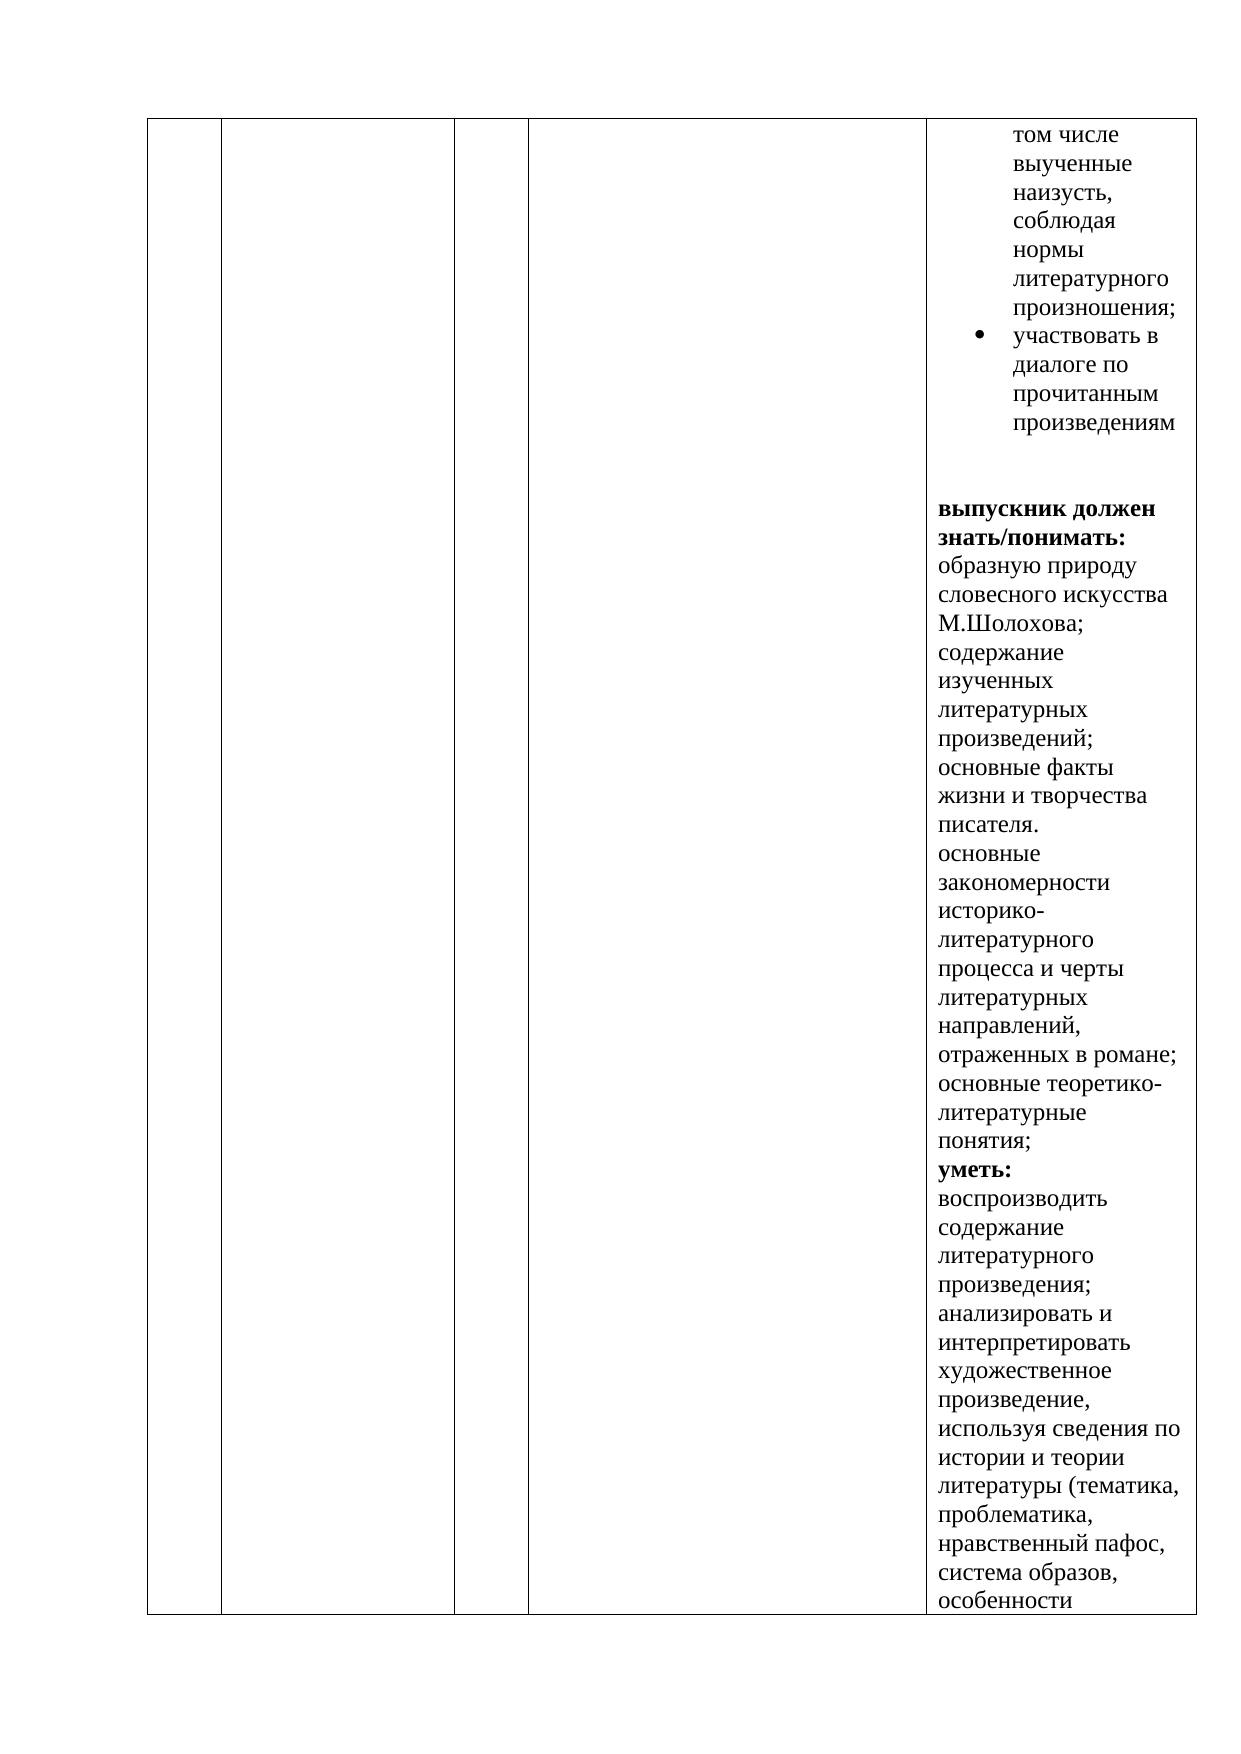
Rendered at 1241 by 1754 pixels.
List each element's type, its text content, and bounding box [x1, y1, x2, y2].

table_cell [455, 119, 528, 1614]
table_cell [222, 119, 454, 1614]
table_cell 7 [148, 119, 221, 1614]
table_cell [529, 119, 926, 1614]
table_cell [927, 119, 1196, 1614]
